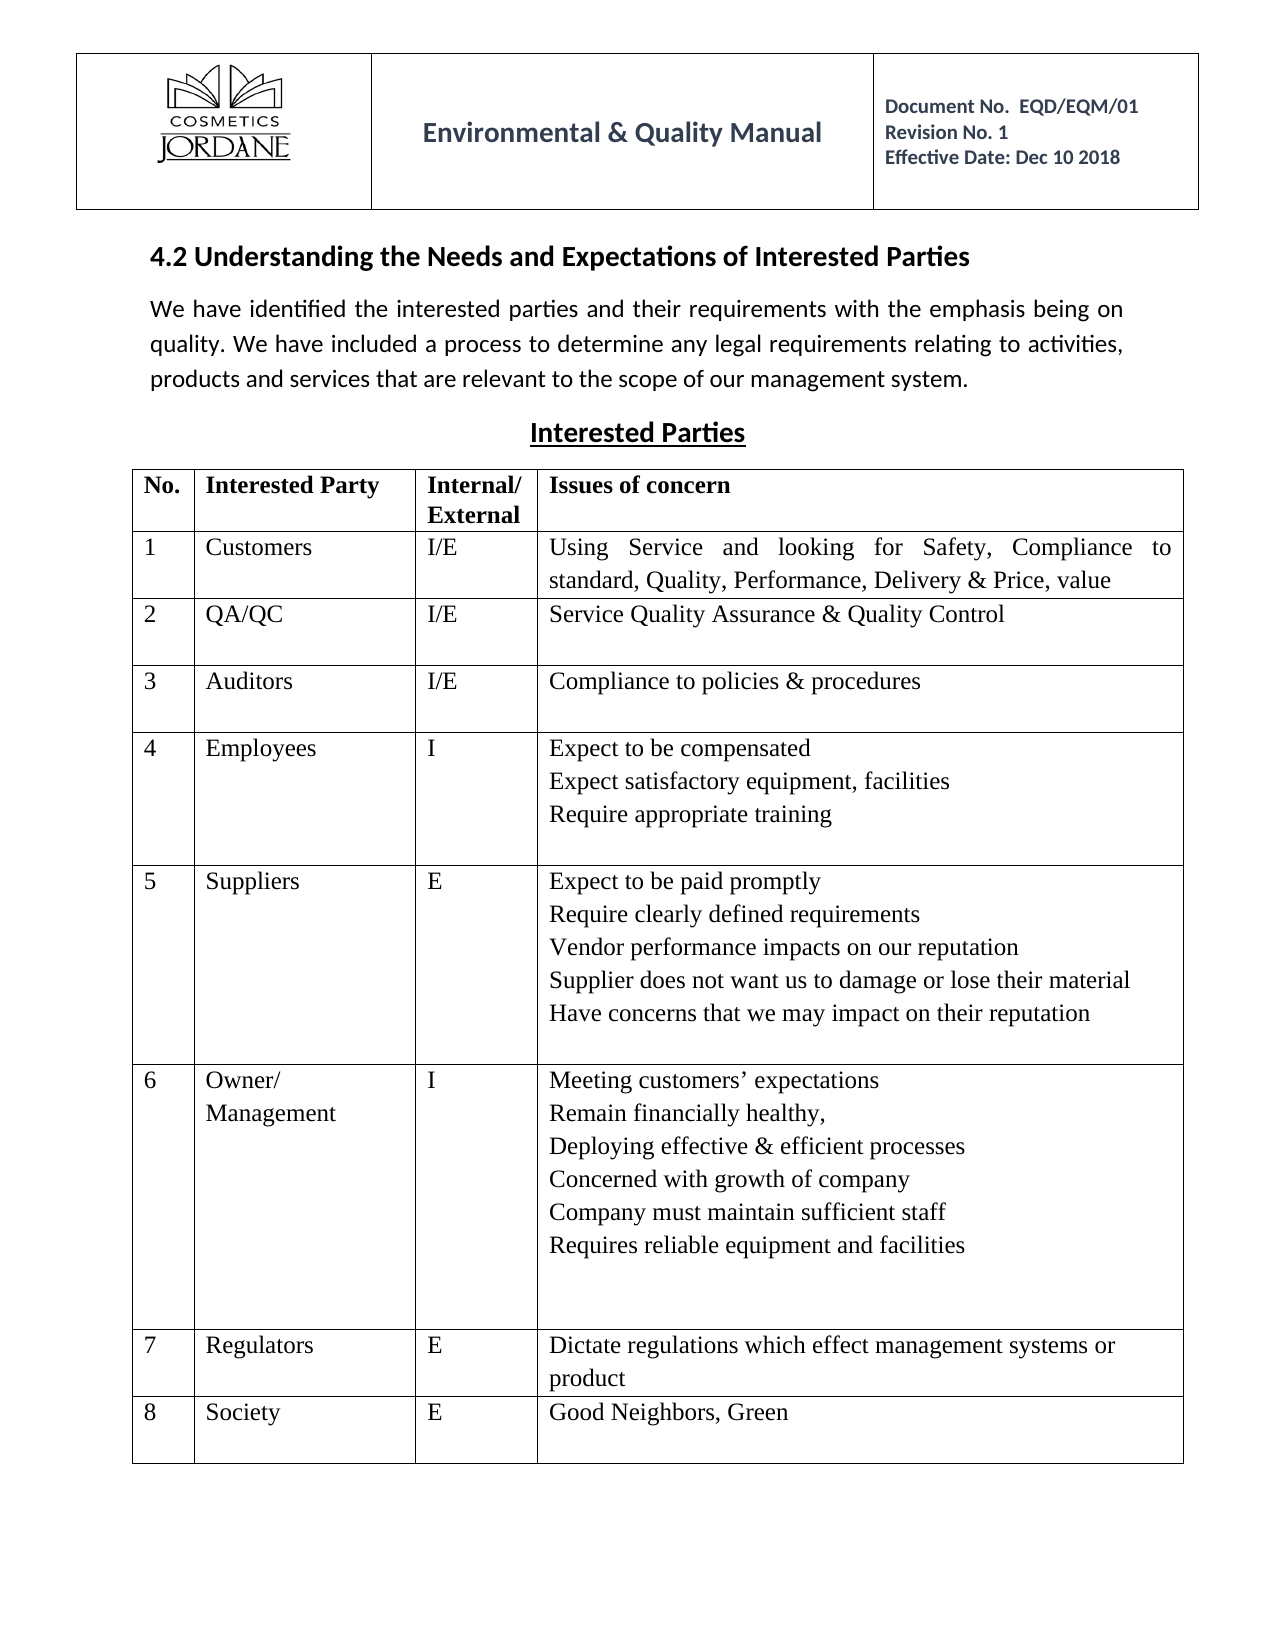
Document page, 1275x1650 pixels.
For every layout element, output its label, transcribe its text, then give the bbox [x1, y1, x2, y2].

table_cell Regulators [195, 1330, 415, 1396]
table_cell Suppliers [195, 866, 415, 1064]
table_cell 2 [133, 599, 194, 665]
table_cell I/E [416, 532, 537, 598]
table_cell 3 [133, 666, 194, 732]
table_cell E [416, 1330, 537, 1396]
picture [151, 54, 297, 173]
table_cell Expect to be compensated Expect satisfactory equipment, facilities Require appropriate training [538, 733, 1183, 865]
table_cell 6 [133, 1065, 194, 1329]
table_cell Expect to be paid promptly Require clearly defined requirements Vendor performance impacts on our reputation Supplier does not want us to damage or lose their material Have concerns that we may impact on their reputation [538, 866, 1183, 1064]
text 4.2 Understanding the Needs and Expectations of Interested Parties [150, 238, 1125, 274]
table_cell Society [195, 1397, 415, 1463]
table_cell Compliance to policies & procedures [538, 666, 1183, 732]
table_cell E [416, 866, 537, 1064]
table_header No. [133, 470, 194, 531]
table_cell Employees [195, 733, 415, 865]
table_header Issues of concern [538, 470, 1183, 531]
table_cell I/E [416, 666, 537, 732]
table_cell E [416, 1397, 537, 1463]
table_cell Meeting customers’ expectations Remain financially healthy, Deploying effective & efficient processes Concerned with growth of company Company must maintain sufficient staff Requires reliable equipment and facilities [538, 1065, 1183, 1329]
table_cell I [416, 733, 537, 865]
table_cell QA/QC [195, 599, 415, 665]
table_cell Good Neighbors, Green [538, 1397, 1183, 1463]
table_cell 1 [133, 532, 194, 598]
table_cell 8 [133, 1397, 194, 1463]
table_cell I/E [416, 599, 537, 665]
table_cell 7 [133, 1330, 194, 1396]
text We have identified the interested parties and their requirements with the emphasis being on quality. We have included a process to determine any legal requirements relating to activities, products and services that are relevant to the scope of our management system. [150, 293, 1125, 393]
table_header Internal/ External [416, 470, 537, 531]
table_cell Customers [195, 532, 415, 598]
table_cell Service Quality Assurance & Quality Control [538, 599, 1183, 665]
table_cell 4 [133, 733, 194, 865]
table_header Interested Party [195, 470, 415, 531]
table_cell Using Service and looking for Safety, Compliance to standard, Quality, Performance, Delivery & Price, value [538, 532, 1183, 598]
table_cell I [416, 1065, 537, 1329]
table_cell Auditors [195, 666, 415, 732]
table_cell 5 [133, 866, 194, 1064]
table_cell Owner/ Management [195, 1065, 415, 1329]
text Interested Parties [150, 414, 1125, 450]
table_cell Dictate regulations which effect management systems or product [538, 1330, 1183, 1396]
